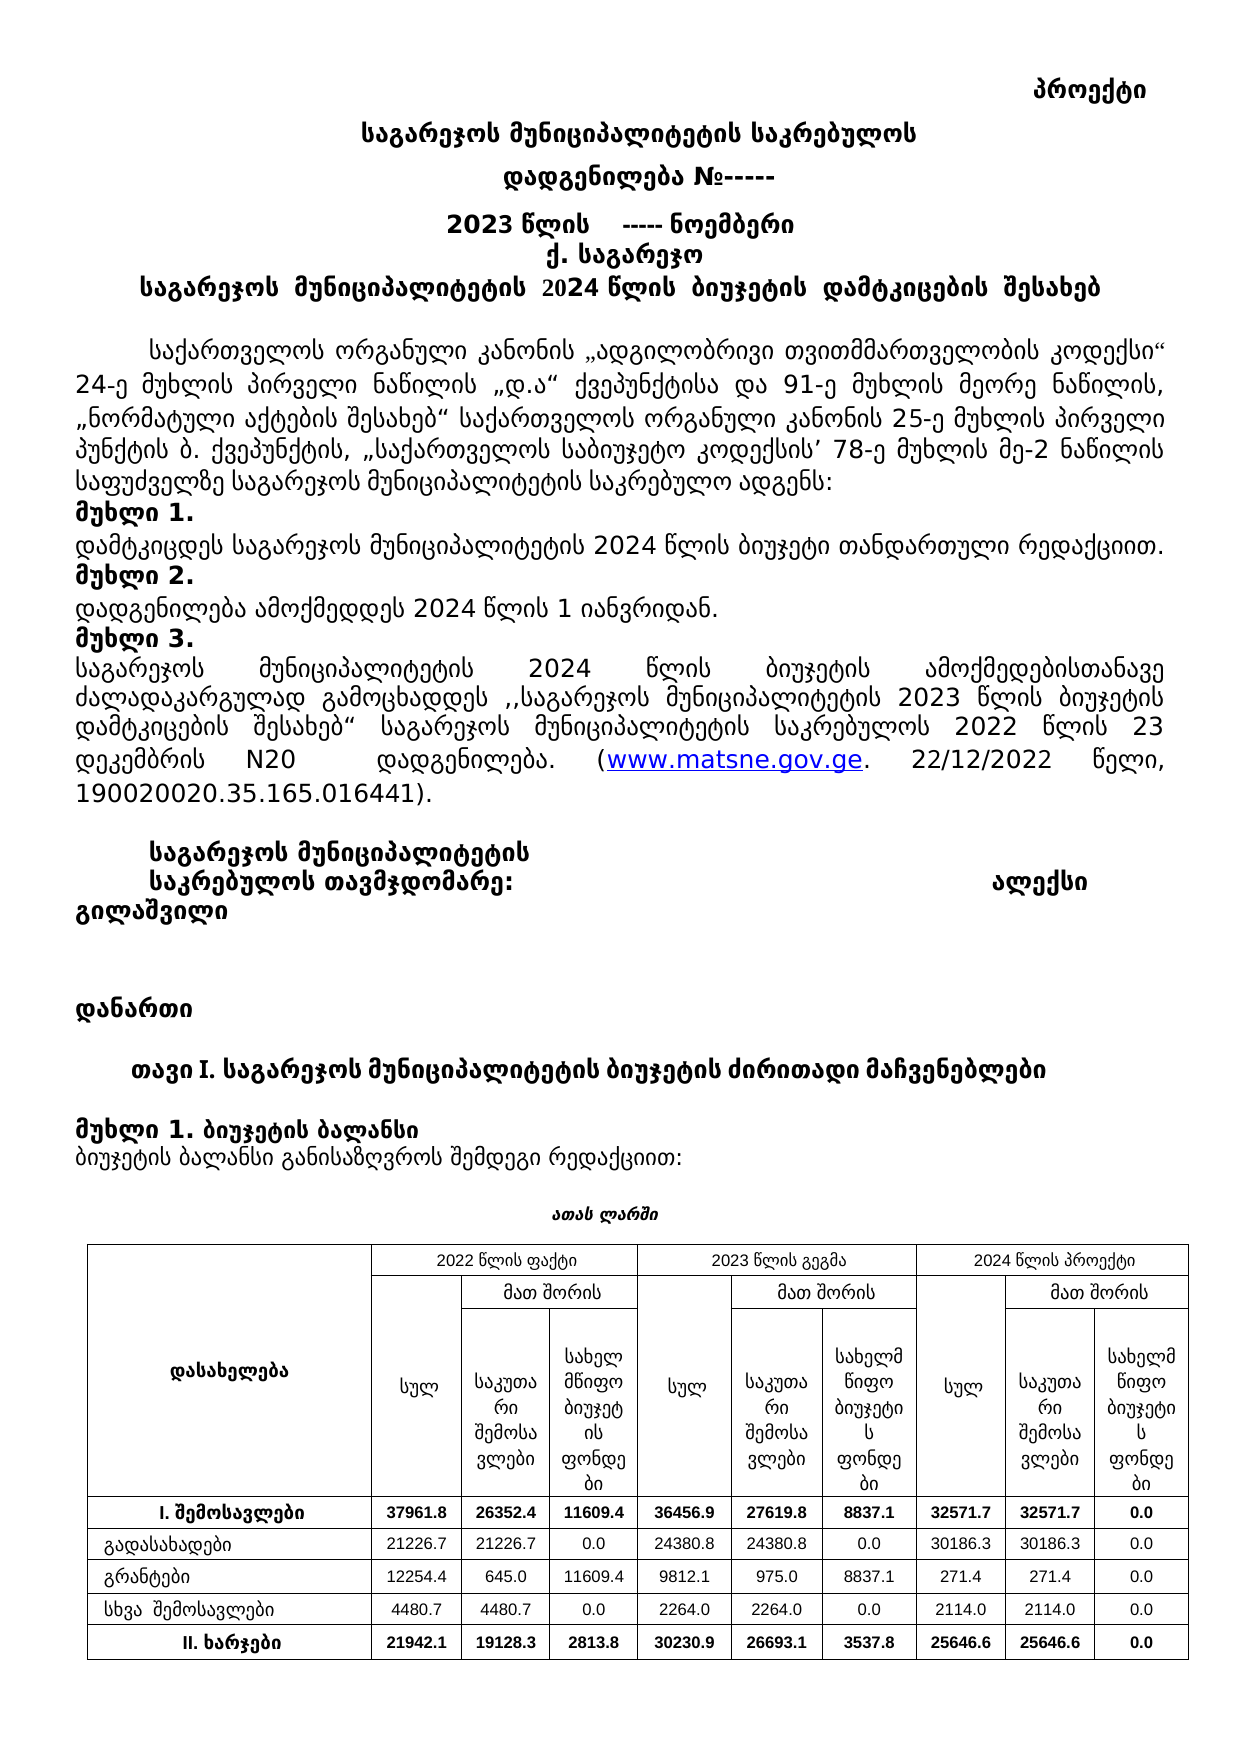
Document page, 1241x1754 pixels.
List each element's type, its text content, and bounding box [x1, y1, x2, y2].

table_cell 26693.1 [732, 1625, 822, 1659]
table_cell მათ შორის [462, 1276, 637, 1308]
text თავი I. საგარეჯოს მუნიციპალიტეტის ბიუჯეტის ძირითადი მაჩვენებლები [75, 1052, 1165, 1086]
table_header 2022 წლის ფაქტი [372, 1245, 637, 1275]
text საქართველოს ორგანული კანონის „ადგილობრივი თვითმმართველობის კოდექსი“ 24-ე მუხლის პირველი ნაწილის „დ.ა“ ქვეპუნქტისა და 91-ე მუხლის მეორე ნაწილის, „ნორმატული აქტების შესახებ“ საქართველოს ორგანული კანონის 25-ე მუხლის პირველი პუნქტის ბ. ქვეპუნქტის, „საქართველოს საბიუჯეტო კოდექსის’ 78-ე მუხლის მე-2 ნაწილის საფუძველზე საგარეჯოს მუნიციპალიტეტის საკრებულო ადგენს: [75, 333, 1165, 498]
table_cell 0.0 [1095, 1594, 1188, 1624]
table_cell 0.0 [550, 1529, 637, 1559]
table_cell 30186.3 [917, 1529, 1005, 1559]
table_cell 0.0 [1095, 1560, 1188, 1593]
table_cell 0.0 [550, 1594, 637, 1624]
text 2023 წლის ----- ნოემბერი [75, 206, 1165, 240]
table_cell 2114.0 [917, 1594, 1005, 1624]
table_cell 2264.0 [638, 1594, 731, 1624]
table_header 2023 წლის გეგმა [638, 1245, 916, 1275]
table_cell 37961.8 [372, 1497, 461, 1527]
table_cell 19128.3 [462, 1625, 549, 1659]
table_cell სხვა შემოსავლები [88, 1594, 371, 1624]
table_cell 8837.1 [823, 1497, 916, 1527]
table_header 2024 წლის პროექტი [917, 1245, 1188, 1275]
table_cell სახელმწიფო ბიუჯეტის ფონდები [550, 1309, 637, 1496]
text საგარეჯოს მუნიციპალიტეტის 2024 წლის ბიუჯეტის ამოქმედებისთანავე ძალადაკარგულად გამოცხადდეს ,,საგარეჯოს მუნიციპალიტეტის 2023 წლის ბიუჯეტის დამტკიცების შესახებ“ საგარეჯოს მუნიციპალიტეტის საკრებულოს 2022 წლის 23 დეკემბრის N20 დადგენილება. (www.matsne.gov.ge. 22/12/2022 წელი, 190020020.35.165.016441). [75, 654, 1165, 809]
table_cell 30186.3 [1006, 1529, 1094, 1559]
table_cell 2114.0 [1006, 1594, 1094, 1624]
table_cell I. შემოსავლები [88, 1497, 371, 1527]
text დანართი [75, 960, 1165, 1023]
table_cell სულ [917, 1276, 1005, 1496]
table_header დასახელება [88, 1245, 371, 1496]
table_cell 11609.4 [550, 1560, 637, 1593]
table_cell 8837.1 [823, 1560, 916, 1593]
table_cell 24380.8 [732, 1529, 822, 1559]
table_cell სულ [372, 1276, 461, 1496]
table_cell მათ შორის [1006, 1276, 1188, 1308]
text დადგენილება ამოქმედდეს 2024 წლის 1 იანვრიდან. [75, 591, 1165, 624]
table_cell 0.0 [1095, 1529, 1188, 1559]
table_cell გრანტები [88, 1560, 371, 1593]
table_cell 4480.7 [372, 1594, 461, 1624]
table_cell II. ხარჯები [88, 1625, 371, 1659]
text მუხლი 1. [75, 498, 1165, 527]
text საგარეჯოს მუნიციპალიტეტის საკრებულოს [112, 119, 1165, 148]
text საკრებულოს თავმჯდომარე: ალექსი გილაშვილი [75, 867, 1165, 926]
table_cell საკუთარი შემოსავლები [1006, 1309, 1094, 1496]
table_cell 32571.7 [1006, 1497, 1094, 1527]
table_cell 9812.1 [638, 1560, 731, 1593]
text ათას ლარში [75, 1171, 1136, 1224]
table_cell 0.0 [1095, 1625, 1188, 1659]
text ბიუჯეტის ბალანსი განისაზღვროს შემდეგი რედაქციით: [75, 1144, 1136, 1171]
table_cell 30230.9 [638, 1625, 731, 1659]
table_cell 11609.4 [550, 1497, 637, 1527]
table_cell 271.4 [917, 1560, 1005, 1593]
table_cell 4480.7 [462, 1594, 549, 1624]
table_cell 0.0 [823, 1529, 916, 1559]
text მუხლი 3. [75, 624, 1165, 654]
table_cell 3537.8 [823, 1625, 916, 1659]
table_cell 271.4 [1006, 1560, 1094, 1593]
table_cell 2813.8 [550, 1625, 637, 1659]
text საგარეჯოს მუნიციპალიტეტის 2024 წლის ბიუჯეტის დამტკიცების შესახებ [75, 269, 1165, 303]
table_cell სახელმწიფო ბიუჯეტის ფონდები [1095, 1309, 1188, 1496]
table_cell 32571.7 [917, 1497, 1005, 1527]
table_cell 26352.4 [462, 1497, 549, 1527]
table_cell 0.0 [1095, 1497, 1188, 1527]
table_cell 25646.6 [1006, 1625, 1094, 1659]
table_cell 36456.9 [638, 1497, 731, 1527]
table_cell 25646.6 [917, 1625, 1005, 1659]
table_cell 21226.7 [372, 1529, 461, 1559]
table_cell 12254.4 [372, 1560, 461, 1593]
text პროექტი [112, 75, 1147, 104]
table_cell სულ [638, 1276, 731, 1496]
table_cell 21942.1 [372, 1625, 461, 1659]
text დადგენილება №----- [112, 162, 1165, 192]
table_cell საკუთარი შემოსავლები [462, 1309, 549, 1496]
text ქ. საგარეჯო [75, 240, 1165, 269]
table_cell მათ შორის [732, 1276, 916, 1308]
table_cell 645.0 [462, 1560, 549, 1593]
text მუხლი 1. ბიუჯეტის ბალანსი [75, 1115, 1165, 1144]
table_cell 24380.8 [638, 1529, 731, 1559]
table_cell სახელმწიფო ბიუჯეტის ფონდები [823, 1309, 916, 1496]
table_cell 975.0 [732, 1560, 822, 1593]
text საგარეჯოს მუნიციპალიტეტის [75, 838, 1165, 867]
table_cell 2264.0 [732, 1594, 822, 1624]
table_cell 0.0 [823, 1594, 916, 1624]
text დამტკიცდეს საგარეჯოს მუნიციპალიტეტის 2024 წლის ბიუჯეტი თანდართული რედაქციით. მუხლი 2. [75, 527, 1165, 591]
table_cell გადასახადები [88, 1529, 371, 1559]
table_cell საკუთარი შემოსავლები [732, 1309, 822, 1496]
table_cell 21226.7 [462, 1529, 549, 1559]
table_cell 27619.8 [732, 1497, 822, 1527]
